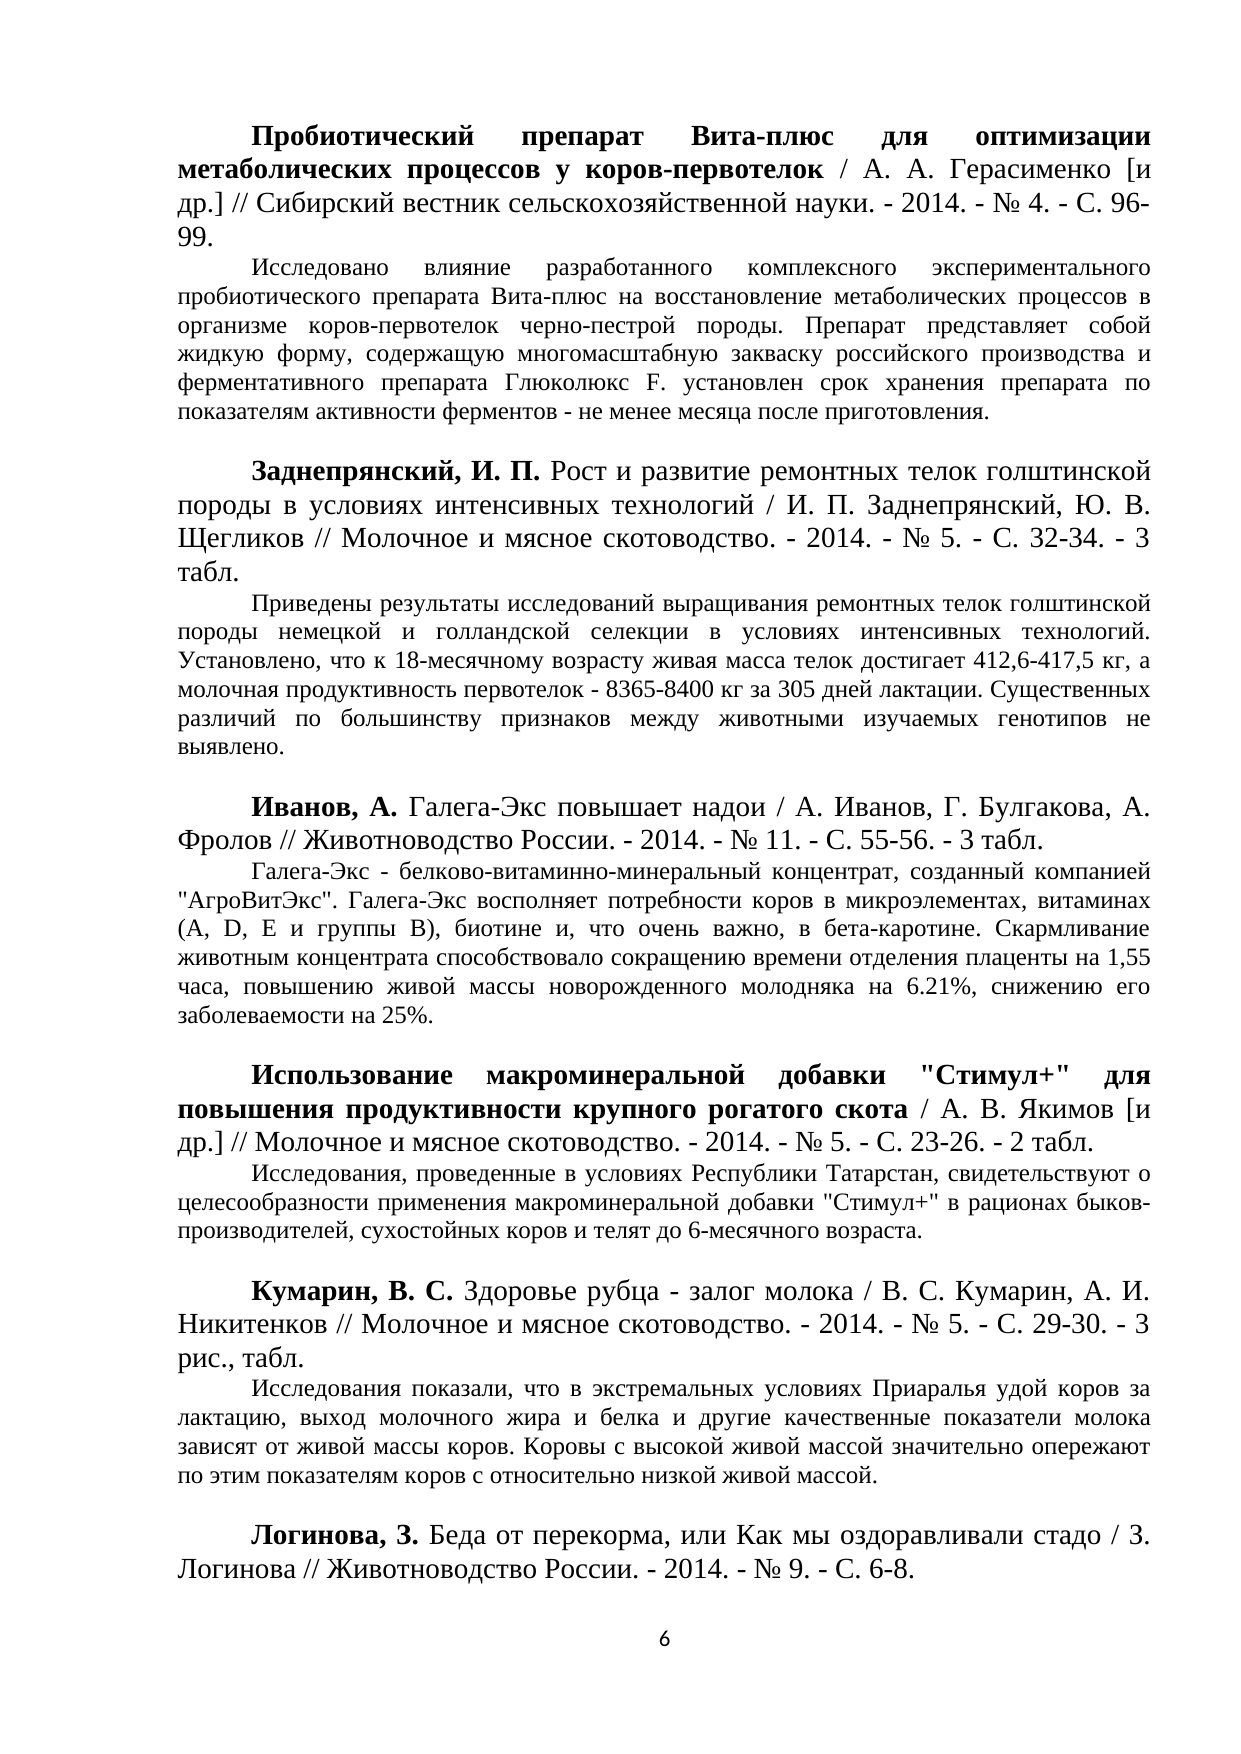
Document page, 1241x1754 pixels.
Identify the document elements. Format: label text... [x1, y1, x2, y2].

text Использование макроминеральной добавки "Стимул+" для повышения продуктивности крупного рогатого скота / А. В. Якимов [и др.] // Молочное и мясное скотоводство. - 2014. - № 5. - С. 23-26. - 2 табл. [177, 1057, 1152, 1158]
text Пробиотический препарат Вита-плюс для оптимизации метаболических процессов у коров-первотелок / А. А. Герасименко [и др.] // Сибирский вестник сельскохозяйственной науки. - 2014. - № 4. - С. 96-99. [177, 118, 1152, 252]
text Логинова, З. Беда от перекорма, или Как мы оздоравливали стадо / З. Логинова // Животноводство России. - 2014. - № 9. - С. 6-8. [177, 1517, 1152, 1584]
text Кумарин, В. С. Здоровье рубца - залог молока / В. С. Кумарин, А. И. Никитенков // Молочное и мясное скотоводство. - 2014. - № 5. - С. 29-30. - 3 рис., табл. [177, 1273, 1152, 1373]
text Галега-Экс - белково-витаминно-минеральный концентрат, созданный компанией "АгроВитЭкс". Галега-Экс восполняет потребности коров в микроэлементах, витаминах (А, D, Е и группы В), биотине и, что очень важно, в бета-каротине. Скармливание животным концентрата способствовало сокращению времени отделения плаценты на 1,55 часа, повышению живой массы новорожденного молодняка на 6.21%, снижению его заболеваемости на 25%. [177, 856, 1152, 1028]
text Исследовано влияние разработанного комплексного экспериментального пробиотического препарата Вита-плюс на восстановление метаболических процессов в организме коров-первотелок черно-пестрой породы. Препарат представляет собой жидкую форму, содержащую многомасштабную закваску российского производства и ферментативного препарата Глюколюкс F. установлен срок хранения препарата по показателям активности ферментов - не менее месяца после приготовления. [177, 252, 1152, 425]
text Исследования, проведенные в условиях Республики Татарстан, свидетельствуют о целесообразности применения макроминеральной добавки "Стимул+" в рационах быков-производителей, сухостойных коров и телят до 6-месячного возраста. [177, 1158, 1152, 1244]
text Иванов, А. Галега-Экс повышает надои / А. Иванов, Г. Булгакова, А. Фролов // Животноводство России. - 2014. - № 11. - С. 55-56. - 3 табл. [177, 789, 1152, 856]
text Приведены результаты исследований выращивания ремонтных телок голштинской породы немецкой и голландской селекции в условиях интенсивных технологий. Установлено, что к 18-месячному возрасту живая масса телок достигает 412,6-417,5 кг, а молочная продуктивность первотелок - 8365-8400 кг за 305 дней лактации. Существенных различий по большинству признаков между животными изучаемых генотипов не выявлено. [177, 588, 1152, 760]
text Заднепрянский, И. П. Рост и развитие ремонтных телок голштинской породы в условиях интенсивных технологий / И. П. Заднепрянский, Ю. В. Щегликов // Молочное и мясное скотоводство. - 2014. - № 5. - С. 32-34. - 3 табл. [177, 453, 1152, 588]
text Исследования показали, что в экстремальных условиях Приаралья удой коров за лактацию, выход молочного жира и белка и другие качественные показатели молока зависят от живой массы коров. Коровы с высокой живой массой значительно опережают по этим показателям коров с относительно низкой живой массой. [177, 1373, 1152, 1488]
